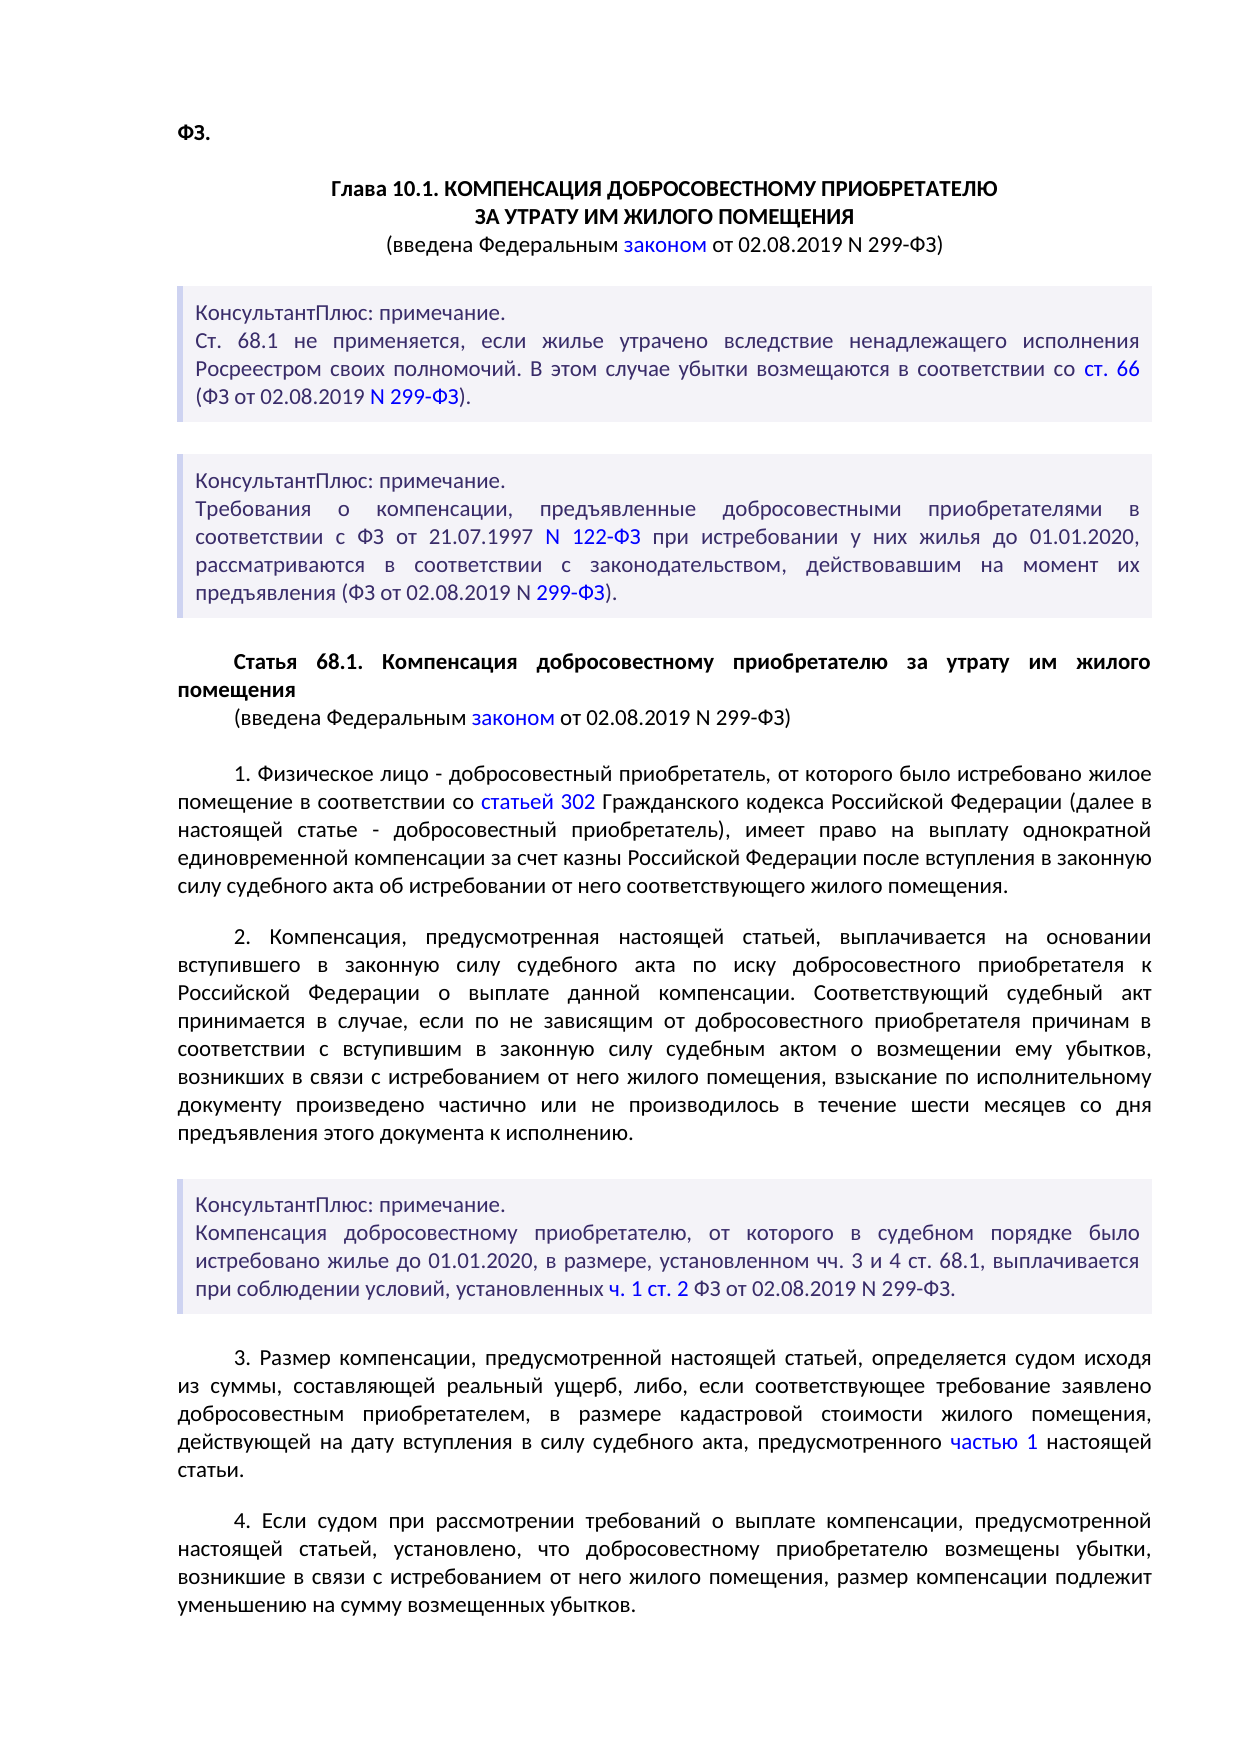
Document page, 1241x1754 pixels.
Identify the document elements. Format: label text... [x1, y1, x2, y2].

text 4. Если судом при рассмотрении требований о выплате компенсации, предусмотренной настоящей статьей, установлено, что добросовестному приобретателю возмещены убытки, возникшие в связи с истребованием от него жилого помещения, размер компенсации подлежит уменьшению на сумму возмещенных убытков. [177, 1506, 1152, 1618]
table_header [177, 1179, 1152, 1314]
text 2. Компенсация, предусмотренная настоящей статьей, выплачивается на основании вступившего в законную силу судебного акта по иску добросовестного приобретателя к Российской Федерации о выплате данной компенсации. Соответствующий судебный акт принимается в случае, если по не зависящим от добросовестного приобретателя причинам в соответствии с вступившим в законную силу судебным актом о возмещении ему убытков, возникших в связи с истребованием от него жилого помещения, взыскание по исполнительному документу произведено частично или не производилось в течение шести месяцев со дня предъявления этого документа к исполнению. [177, 922, 1152, 1146]
text (введена Федеральным законом от 02.08.2019 N 299-ФЗ) [177, 703, 1152, 731]
text 1. Физическое лицо - добросовестный приобретатель, от которого было истребовано жилое помещение в соответствии со статьей 302 Гражданского кодекса Российской Федерации (далее в настоящей статье - добросовестный приобретатель), имеет право на выплату однократной единовременной компенсации за счет казны Российской Федерации после вступления в законную силу судебного акта об истребовании от него соответствующего жилого помещения. [177, 759, 1152, 899]
title Глава 10.1. КОМПЕНСАЦИЯ ДОБРОСОВЕСТНОМУ ПРИОБРЕТАТЕЛЮ [177, 174, 1152, 202]
title Статья 68.1. Компенсация добросовестному приобретателю за утрату им жилого помещения [177, 647, 1152, 703]
text (введена Федеральным законом от 02.08.2019 N 299-ФЗ) [177, 230, 1152, 258]
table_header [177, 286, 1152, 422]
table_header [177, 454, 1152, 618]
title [177, 118, 1152, 146]
title ЗА УТРАТУ ИМ ЖИЛОГО ПОМЕЩЕНИЯ [177, 202, 1152, 230]
text 3. Размер компенсации, предусмотренной настоящей статьей, определяется судом исходя из суммы, составляющей реальный ущерб, либо, если соответствующее требование заявлено добросовестным приобретателем, в размере кадастровой стоимости жилого помещения, действующей на дату вступления в силу судебного акта, предусмотренного частью 1 настоящей статьи. [177, 1343, 1152, 1483]
